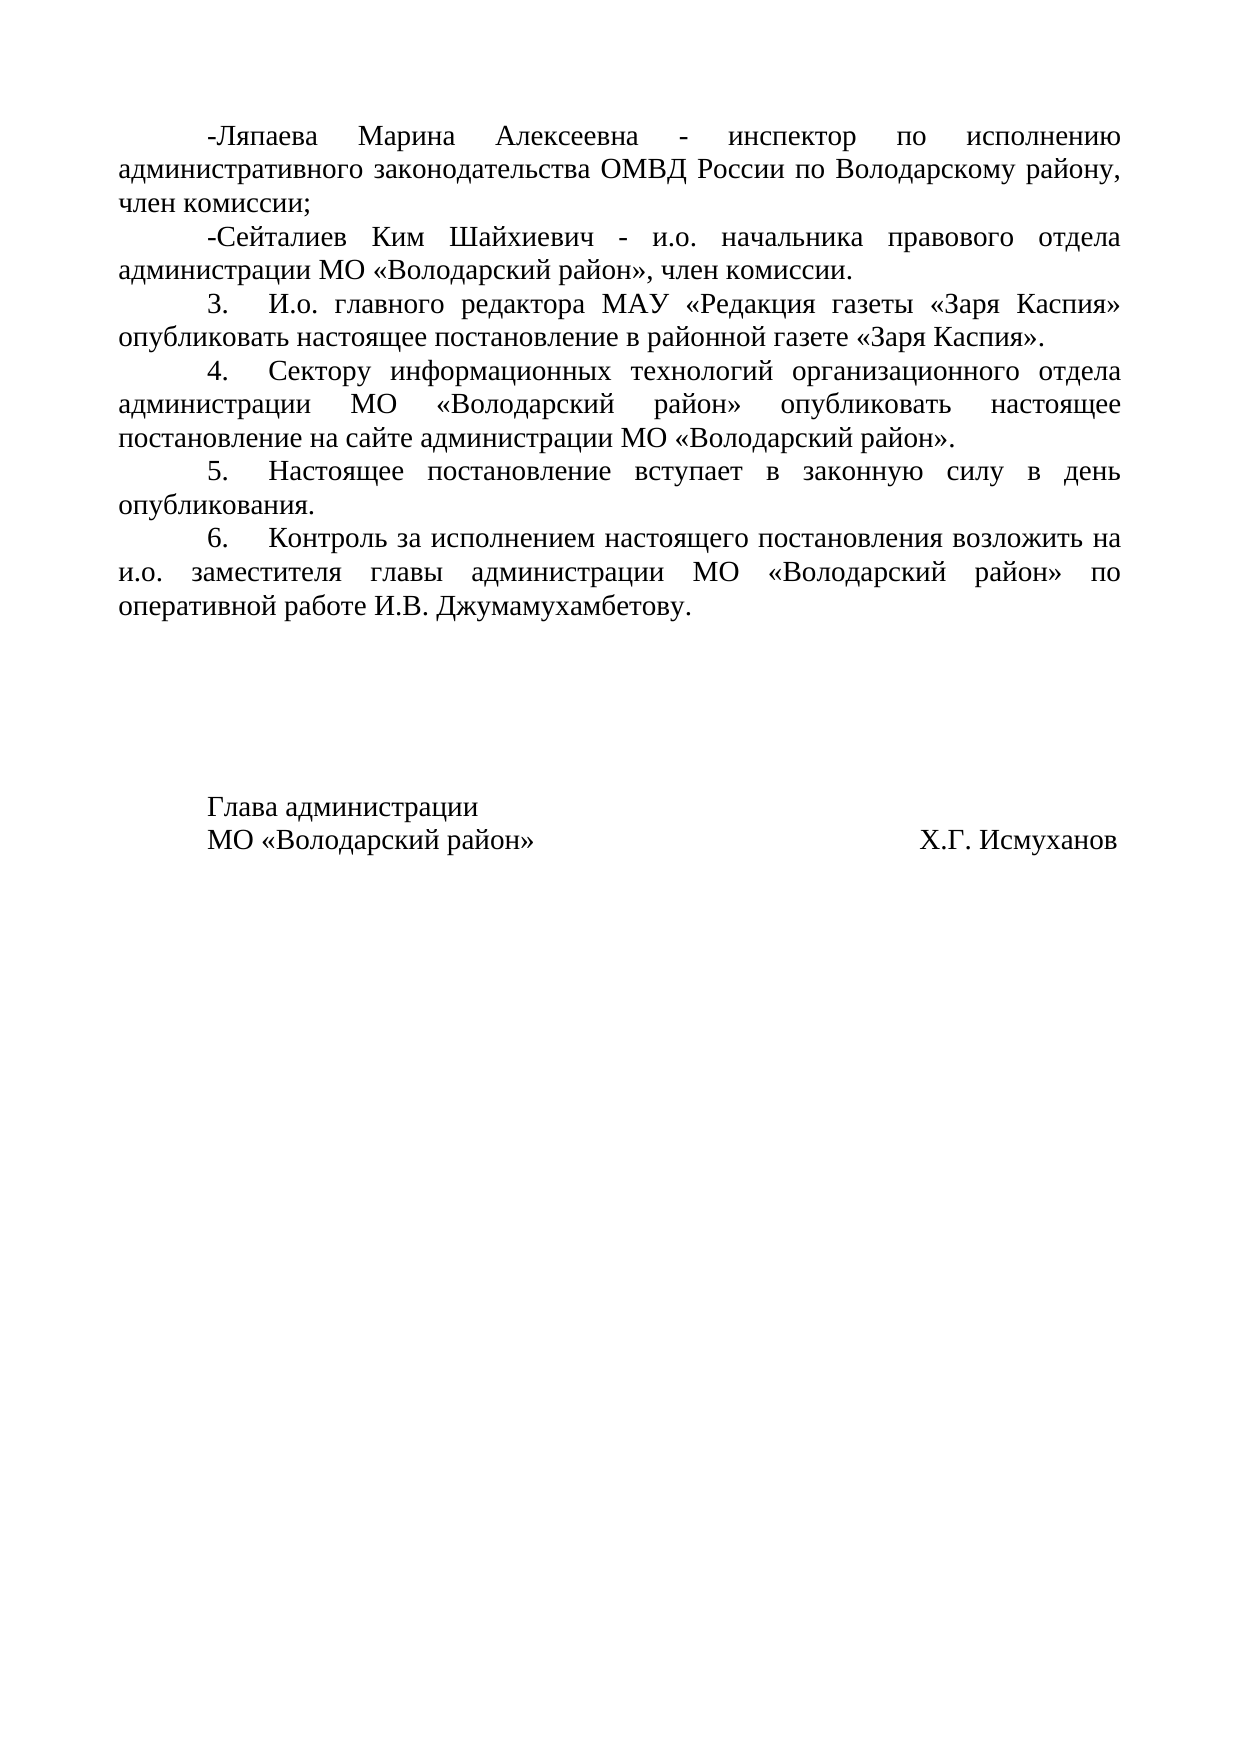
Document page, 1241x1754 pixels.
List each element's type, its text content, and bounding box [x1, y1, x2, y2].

text -Сейталиев Ким Шайхиевич - и.о. начальника правового отдела администрации МО «Володарский район», член комиссии. [118, 219, 1122, 286]
text 6. Контроль за исполнением настоящего постановления возложить на и.о. заместителя главы администрации МО «Володарский район» по оперативной работе И.В. Джумамухамбетову. [118, 521, 1122, 621]
text 3. И.о. главного редактора МАУ «Редакция газеты «Заря Каспия» опубликовать настоящее постановление в районной газете «Заря Каспия». [118, 286, 1122, 353]
text -Ляпаева Марина Алексеевна - инспектор по исполнению административного законодательства ОМВД России по Володарскому району, член комиссии; [118, 118, 1122, 219]
text Глава администрации [118, 789, 1122, 822]
text 5. Настоящее постановление вступает в законную силу в день опубликования. [118, 453, 1122, 521]
text МО «Володарский район» Х.Г. Исмуханов [118, 822, 1122, 856]
text 4. Сектору информационных технологий организационного отдела администрации МО «Володарский район» опубликовать настоящее постановление на сайте администрации МО «Володарский район». [118, 353, 1122, 453]
